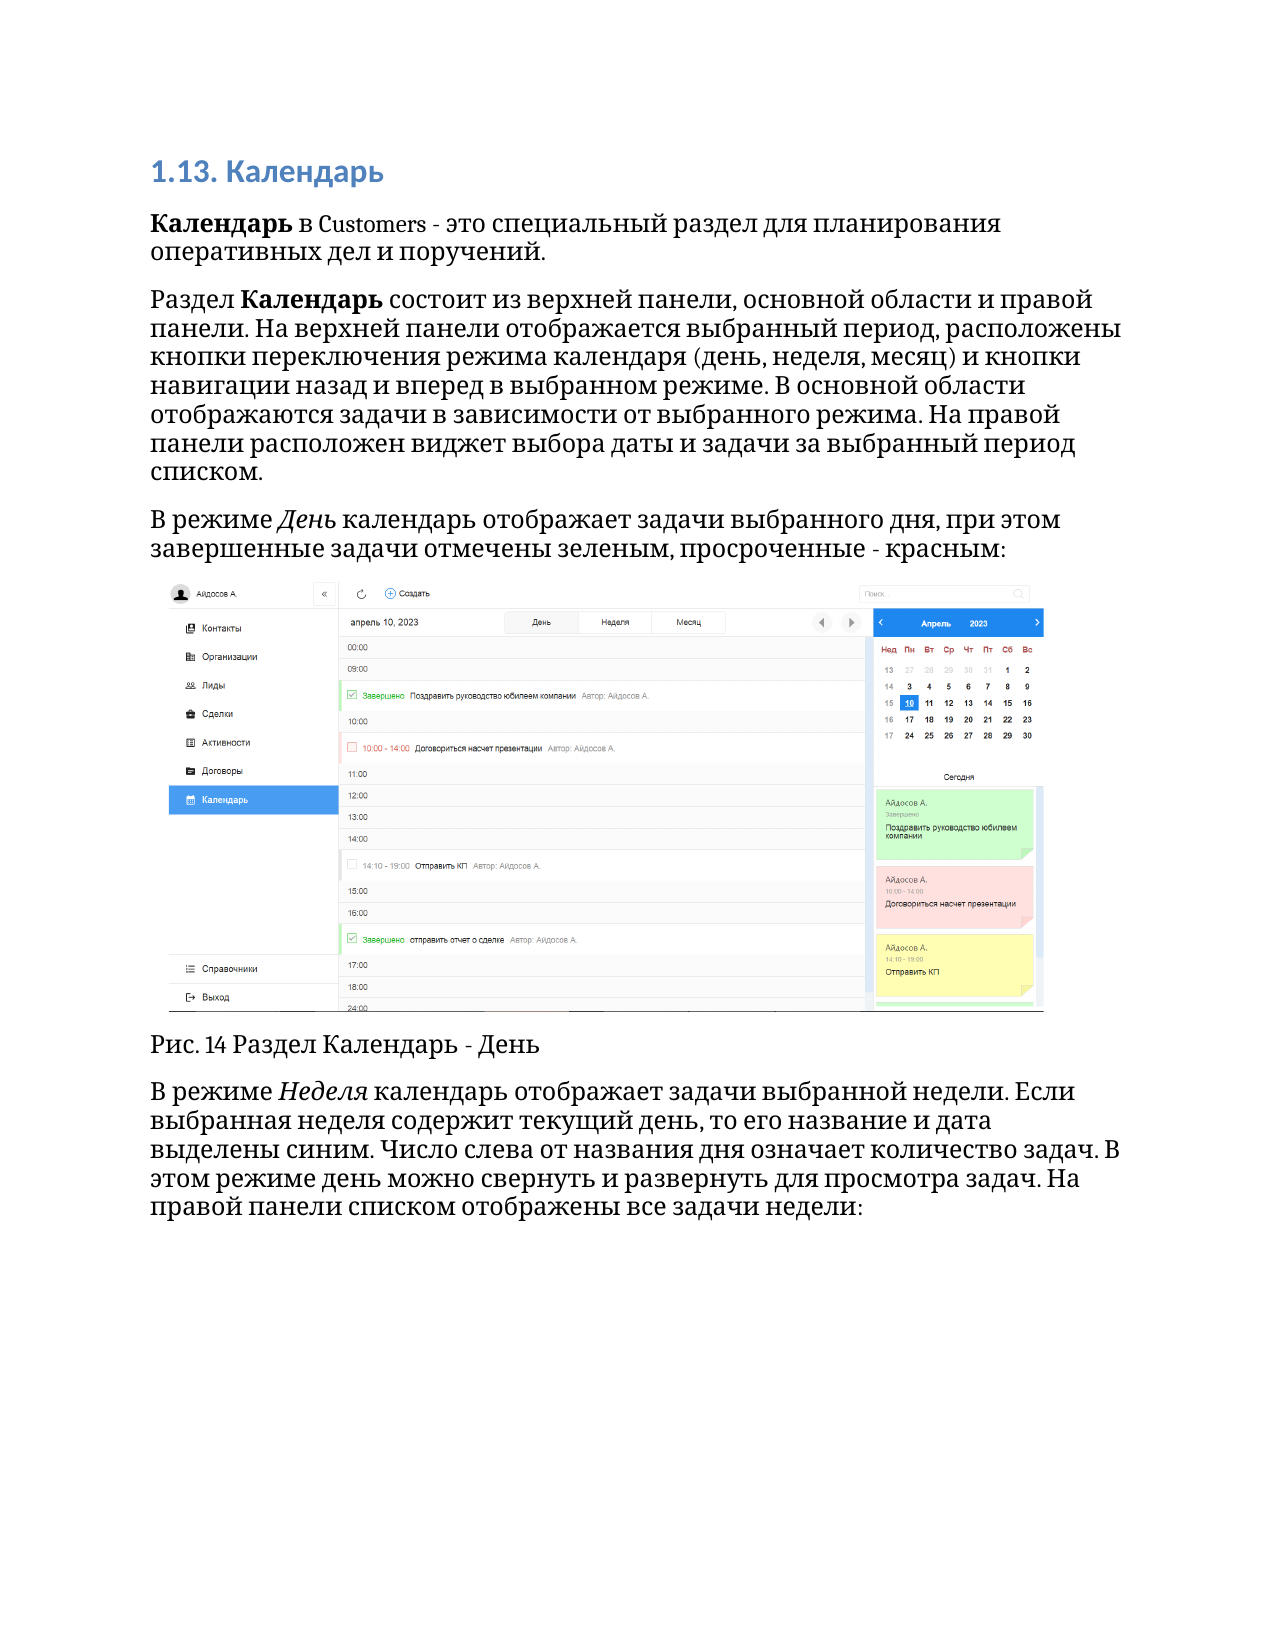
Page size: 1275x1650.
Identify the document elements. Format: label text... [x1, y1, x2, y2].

subtitle 1.13. Календарь [150, 150, 1125, 191]
text Рис. 14 Раздел Календарь - День [150, 1031, 1125, 1059]
text В режиме Неделя календарь отображает задачи выбранной недели. Если выбранная неделя содержит текущий день, то его название и дата выделены синим. Число слева от названия дня означает количество задач. В этом режиме день можно свернуть и развернуть для просмотра задач. На правой панели списком отображены все задачи недели: [150, 1078, 1125, 1222]
text Раздел Календарь состоит из верхней панели, основной области и правой панели. На верхней панели отображается выбранный период, расположены кнопки переключения режима календаря (день, неделя, месяц) и кнопки навигации назад и вперед в выбранном режиме. В основной области отображаются задачи в зависимости от выбранного режима. На правой панели расположен виджет выбора даты и задачи за выбранный период списком. [150, 286, 1125, 487]
text В режиме День календарь отображает задачи выбранного дня, при этом завершенные задачи отмечены зеленым, просроченные - красным: [150, 506, 1125, 563]
picture [168, 582, 1044, 1012]
text Календарь в Customers - это специальный раздел для планирования оперативных дел и поручений. [150, 209, 1125, 267]
